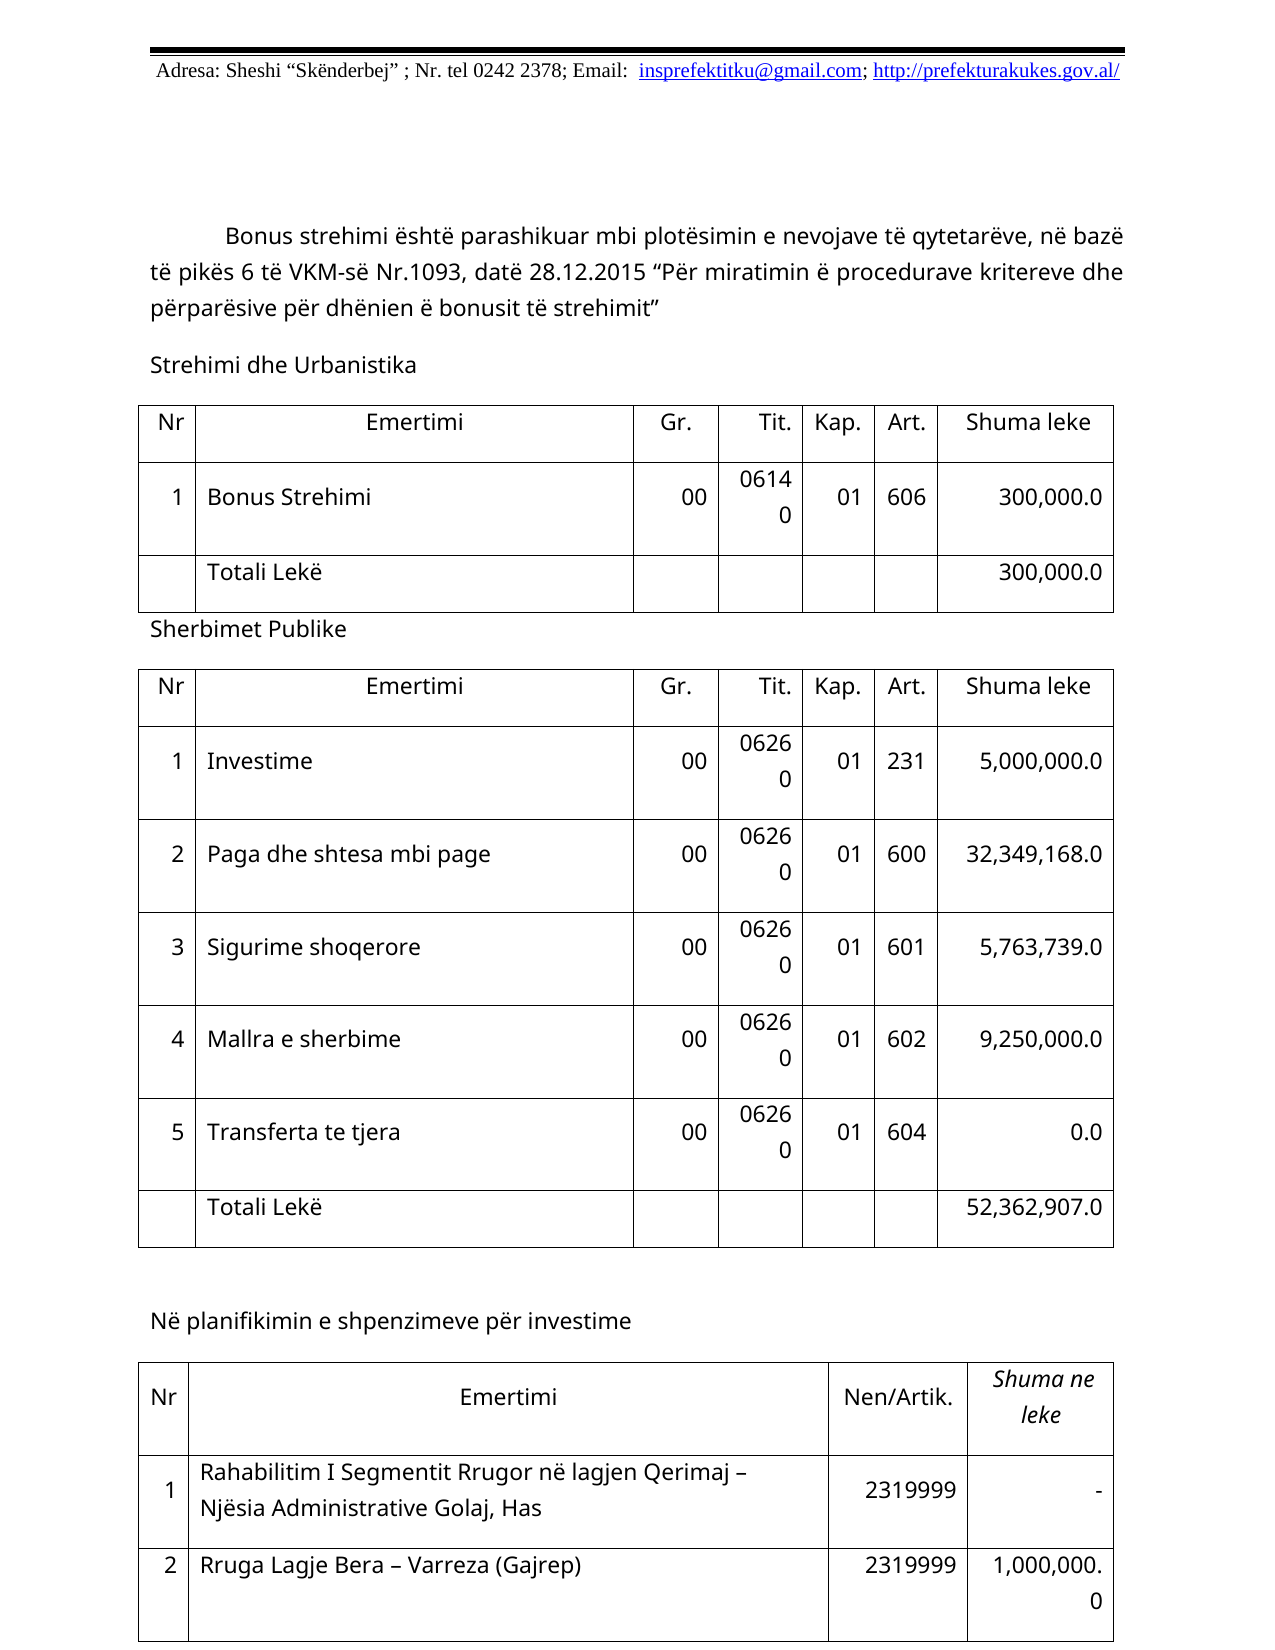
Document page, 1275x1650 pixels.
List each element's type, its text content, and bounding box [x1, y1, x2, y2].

table_cell 1 [139, 727, 195, 819]
table_cell 602 [875, 1006, 937, 1097]
table_cell 1,000,000.0 [968, 1549, 1113, 1641]
table_cell Kap. [803, 406, 874, 462]
table_cell 06260 [719, 1006, 802, 1097]
table_header Nr [139, 1363, 188, 1455]
table_cell 2319999 [829, 1549, 967, 1641]
table_cell Investime [196, 727, 633, 819]
table_cell 52,362,907.0 [938, 1191, 1113, 1247]
table_cell Transferta te tjera [196, 1099, 633, 1190]
table_cell Shuma leke [938, 670, 1113, 726]
table_cell Tit. [719, 670, 802, 726]
text Adresa: Sheshi “Skënderbej” ; Nr. tel 0242 2378; Email: insprefektitku@gmail.com; http://prefekturakukes.gov.al/ [150, 56, 1125, 82]
table_cell 4 [139, 1006, 195, 1097]
table_cell 01 [803, 1099, 874, 1190]
table_cell Rruga Lagje Bera – Varreza (Gajrep) [189, 1549, 828, 1641]
table_cell 9,250,000.0 [938, 1006, 1113, 1097]
table_cell Emertimi [196, 670, 633, 726]
table_cell 5 [139, 1099, 195, 1190]
table_header Emertimi [189, 1363, 828, 1455]
table_cell [803, 1191, 874, 1247]
table_cell Emertimi [196, 406, 633, 462]
table_cell 2 [139, 1549, 188, 1641]
table_cell 604 [875, 1099, 937, 1190]
table_cell 2319999 [829, 1456, 967, 1548]
table_cell 300,000.0 [938, 556, 1113, 612]
table_cell Paga dhe shtesa mbi page [196, 820, 633, 912]
table_cell 32,349,168.0 [938, 820, 1113, 912]
table_cell [634, 556, 718, 612]
table_cell - [968, 1456, 1113, 1548]
table_cell Sherbimet Publike [139, 613, 1114, 669]
table_cell Mallra e sherbime [196, 1006, 633, 1097]
table_cell 5,763,739.0 [938, 913, 1113, 1004]
table_cell 5,000,000.0 [938, 727, 1113, 819]
table_cell 06260 [719, 820, 802, 912]
table_header Nen/Artik. [829, 1363, 967, 1455]
table_cell 06260 [719, 727, 802, 819]
table_cell 06260 [719, 1099, 802, 1190]
table_cell 00 [634, 727, 718, 819]
table_cell 231 [875, 727, 937, 819]
table_cell Rahabilitim I Segmentit Rrugor në lagjen Qerimaj – Njësia Administrative Golaj, Has [189, 1456, 828, 1548]
table_cell Nr [139, 670, 195, 726]
table_cell [139, 1191, 195, 1247]
table_cell 3 [139, 913, 195, 1004]
text Në planifikimin e shpenzimeve për investime [150, 1305, 1125, 1336]
table_cell [803, 556, 874, 612]
table_cell Sigurime shoqerore [196, 913, 633, 1004]
table_cell 00 [634, 463, 718, 555]
table_cell 00 [634, 820, 718, 912]
table_header Strehimi dhe Urbanistika [139, 349, 1114, 405]
table_cell [875, 556, 937, 612]
table_cell 0.0 [938, 1099, 1113, 1190]
table_cell Bonus Strehimi [196, 463, 633, 555]
table_cell Shuma leke [938, 406, 1113, 462]
table_cell 1 [139, 463, 195, 555]
table_cell [139, 556, 195, 612]
text Bonus strehimi është parashikuar mbi plotësimin e nevojave të qytetarëve, në bazë të pikës 6 të VKM-së Nr.1093, datë 28.12.2015 “Për miratimin ë procedurave kritereve dhe përparësive për dhënien ë bonusit të strehimit” [150, 220, 1125, 323]
table_cell [875, 1191, 937, 1247]
table_cell Gr. [634, 406, 718, 462]
table_cell 01 [803, 1006, 874, 1097]
table_cell 00 [634, 1099, 718, 1190]
table_cell 01 [803, 820, 874, 912]
table_cell 01 [803, 913, 874, 1004]
table_cell Nr [139, 406, 195, 462]
table_cell 600 [875, 820, 937, 912]
table_cell 01 [803, 727, 874, 819]
table_cell [719, 556, 802, 612]
table_cell [634, 1191, 718, 1247]
table_cell Totali Lekë [196, 1191, 633, 1247]
table_cell 00 [634, 1006, 718, 1097]
table_cell Art. [875, 406, 937, 462]
table_cell 300,000.0 [938, 463, 1113, 555]
table_cell 601 [875, 913, 937, 1004]
table_cell 06140 [719, 463, 802, 555]
table_cell [719, 1191, 802, 1247]
table_cell Gr. [634, 670, 718, 726]
table_cell Tit. [719, 406, 802, 462]
table_cell Totali Lekë [196, 556, 633, 612]
table_cell Kap. [803, 670, 874, 726]
table_cell 01 [803, 463, 874, 555]
table_cell 00 [634, 913, 718, 1004]
table_cell 2 [139, 820, 195, 912]
table_cell 606 [875, 463, 937, 555]
table_cell 1 [139, 1456, 188, 1548]
table_cell 06260 [719, 913, 802, 1004]
table_cell Art. [875, 670, 937, 726]
table_header Shuma ne leke [968, 1363, 1113, 1455]
